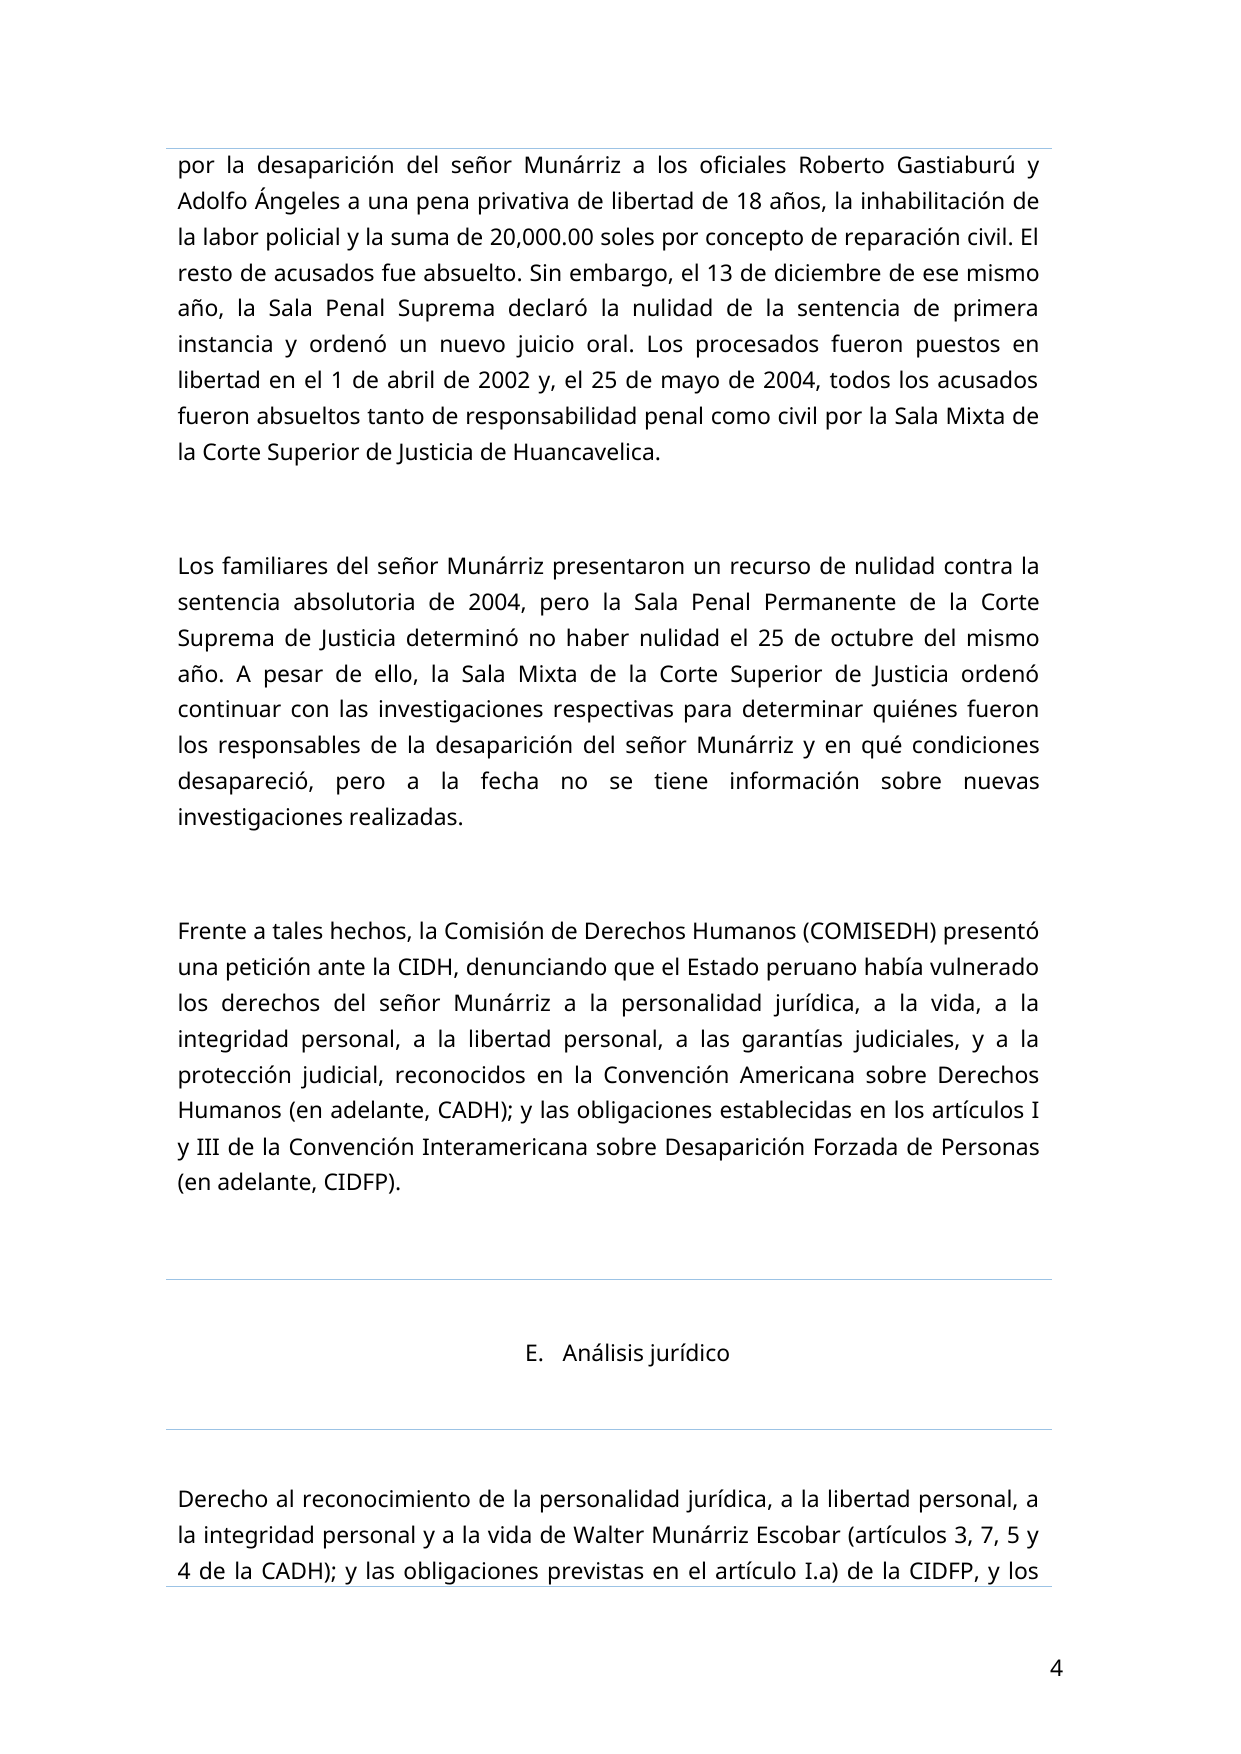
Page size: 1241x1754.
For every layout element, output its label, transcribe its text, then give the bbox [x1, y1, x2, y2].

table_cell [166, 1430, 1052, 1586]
table_cell Análisis jurídico [166, 1280, 1052, 1429]
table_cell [166, 149, 1052, 1279]
